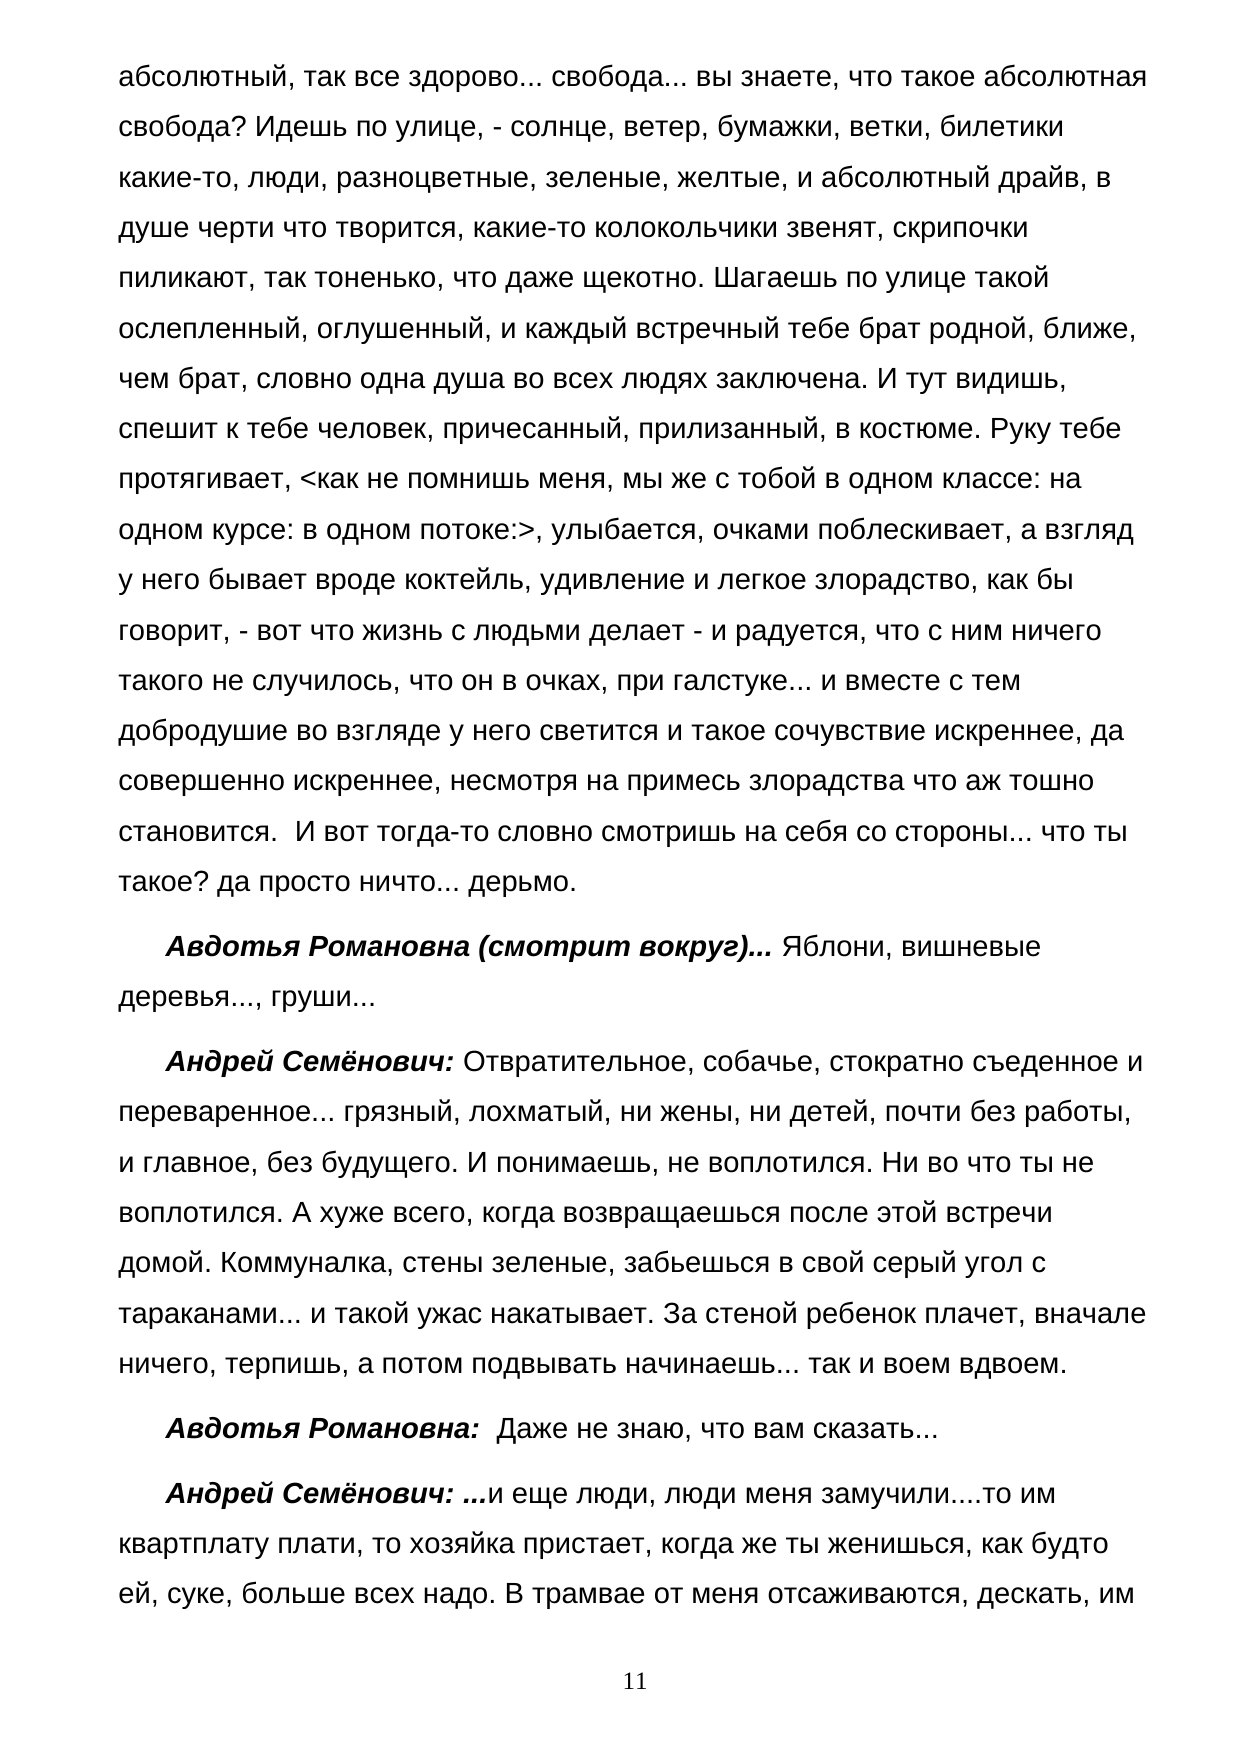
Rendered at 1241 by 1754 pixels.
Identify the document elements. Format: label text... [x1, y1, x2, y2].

text Андрей Семёнович: Отвратительное, собачье, стократно съеденное и переваренное... грязный, лохматый, ни жены, ни детей, почти без работы, и главное, без будущего. И понимаешь, не воплотился. Ни во что ты не воплотился. А хуже всего, когда возвращаешься после этой встречи домой. Коммуналка, стены зеленые, забьешься в свой серый угол с тараканами... и такой ужас накатывает. За стеной ребенок плачет, вначале ничего, терпишь, а потом подвывать начинаешь... так и воем вдвоем. [118, 1044, 1152, 1379]
text Авдотья Романовна: Даже не знаю, что вам сказать... [118, 1411, 1152, 1444]
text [118, 1476, 1152, 1610]
text Авдотья Романовна (смотрит вокруг)... Яблони, вишневые деревья..., груши... [118, 929, 1152, 1013]
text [118, 59, 1152, 898]
